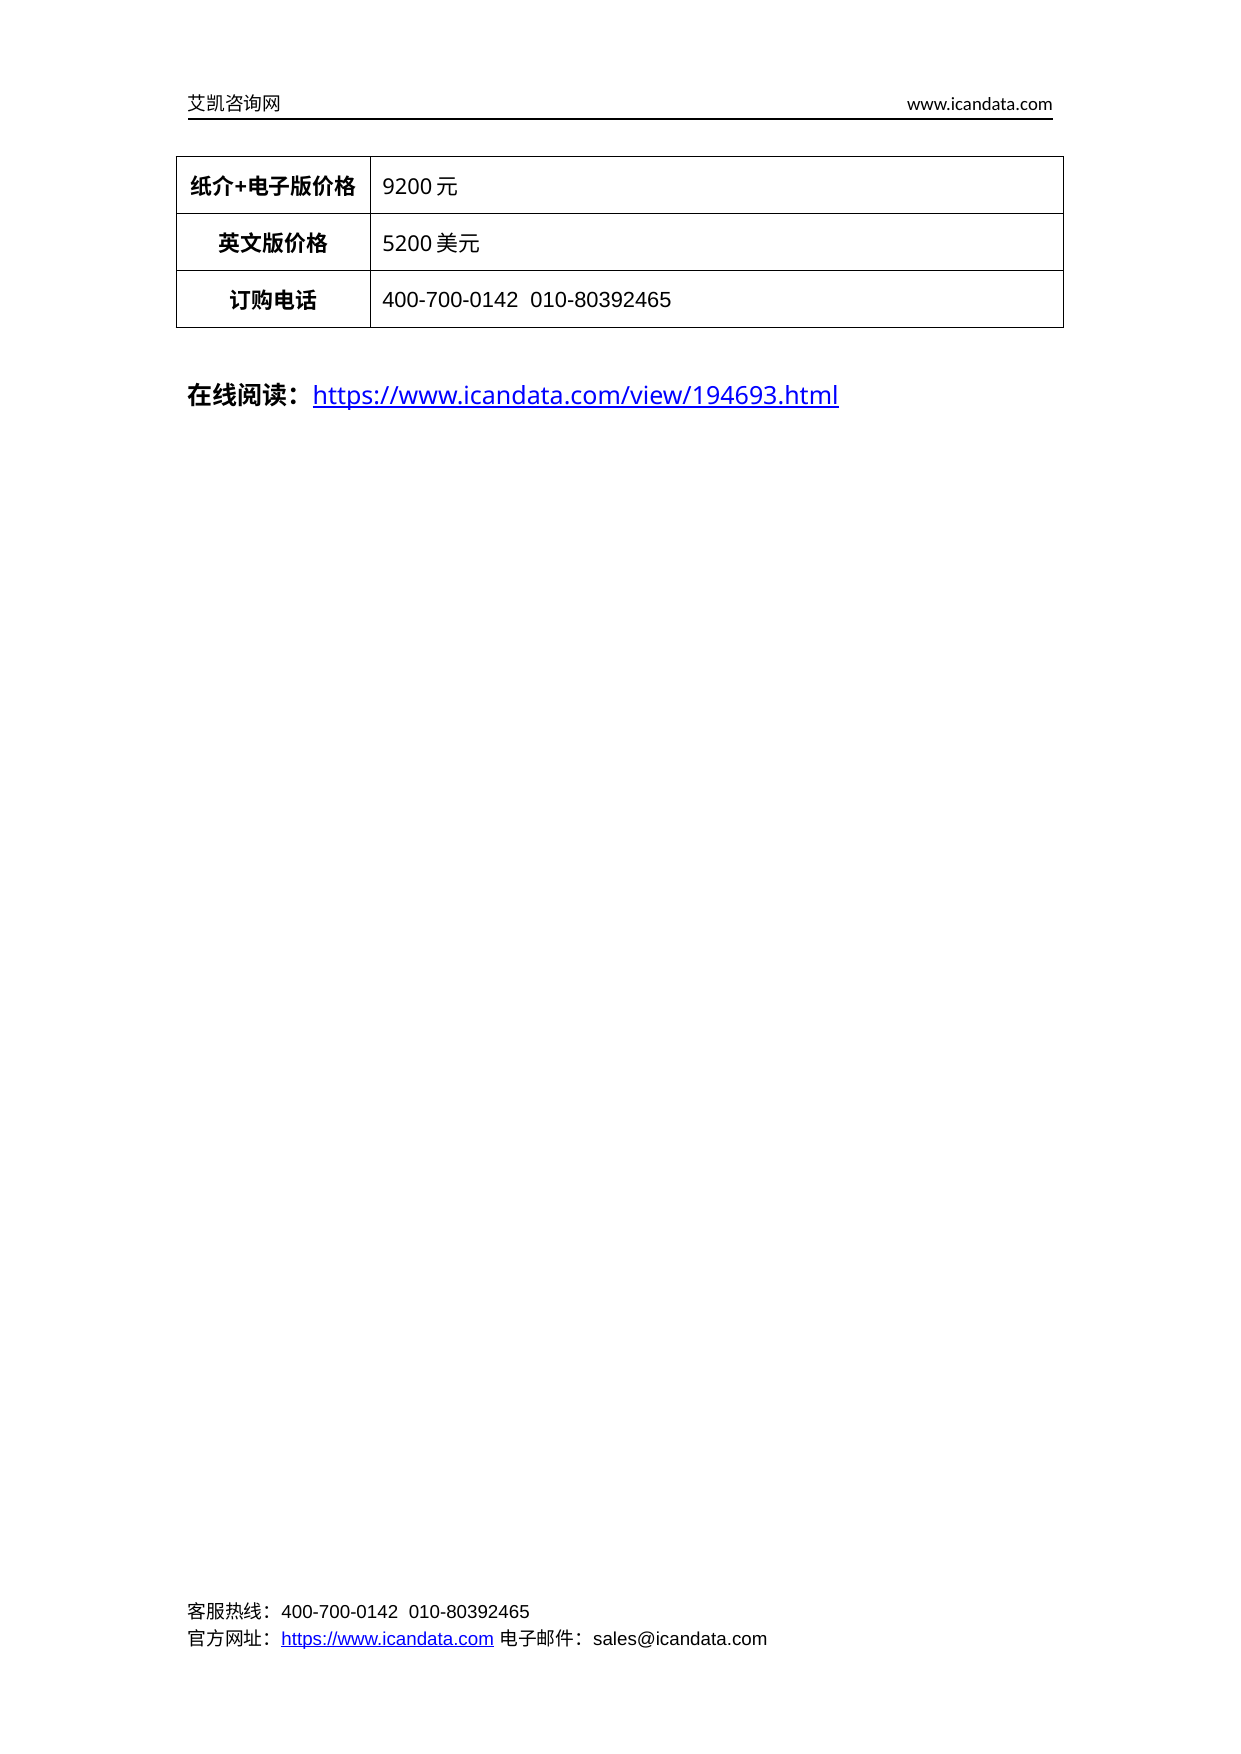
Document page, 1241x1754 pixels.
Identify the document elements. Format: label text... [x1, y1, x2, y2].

table_cell 5200美元 [371, 214, 1063, 270]
table_cell 400-700-0142 010-80392465 [371, 271, 1063, 327]
table_cell 9200元 [371, 157, 1063, 213]
text 在线阅读：https://www.icandata.com/view/194693.html [187, 361, 1053, 426]
table_cell 英文版价格 [177, 214, 370, 270]
table_cell 订购电话 [177, 271, 370, 327]
table_cell 纸介+电子版价格 [177, 157, 370, 213]
